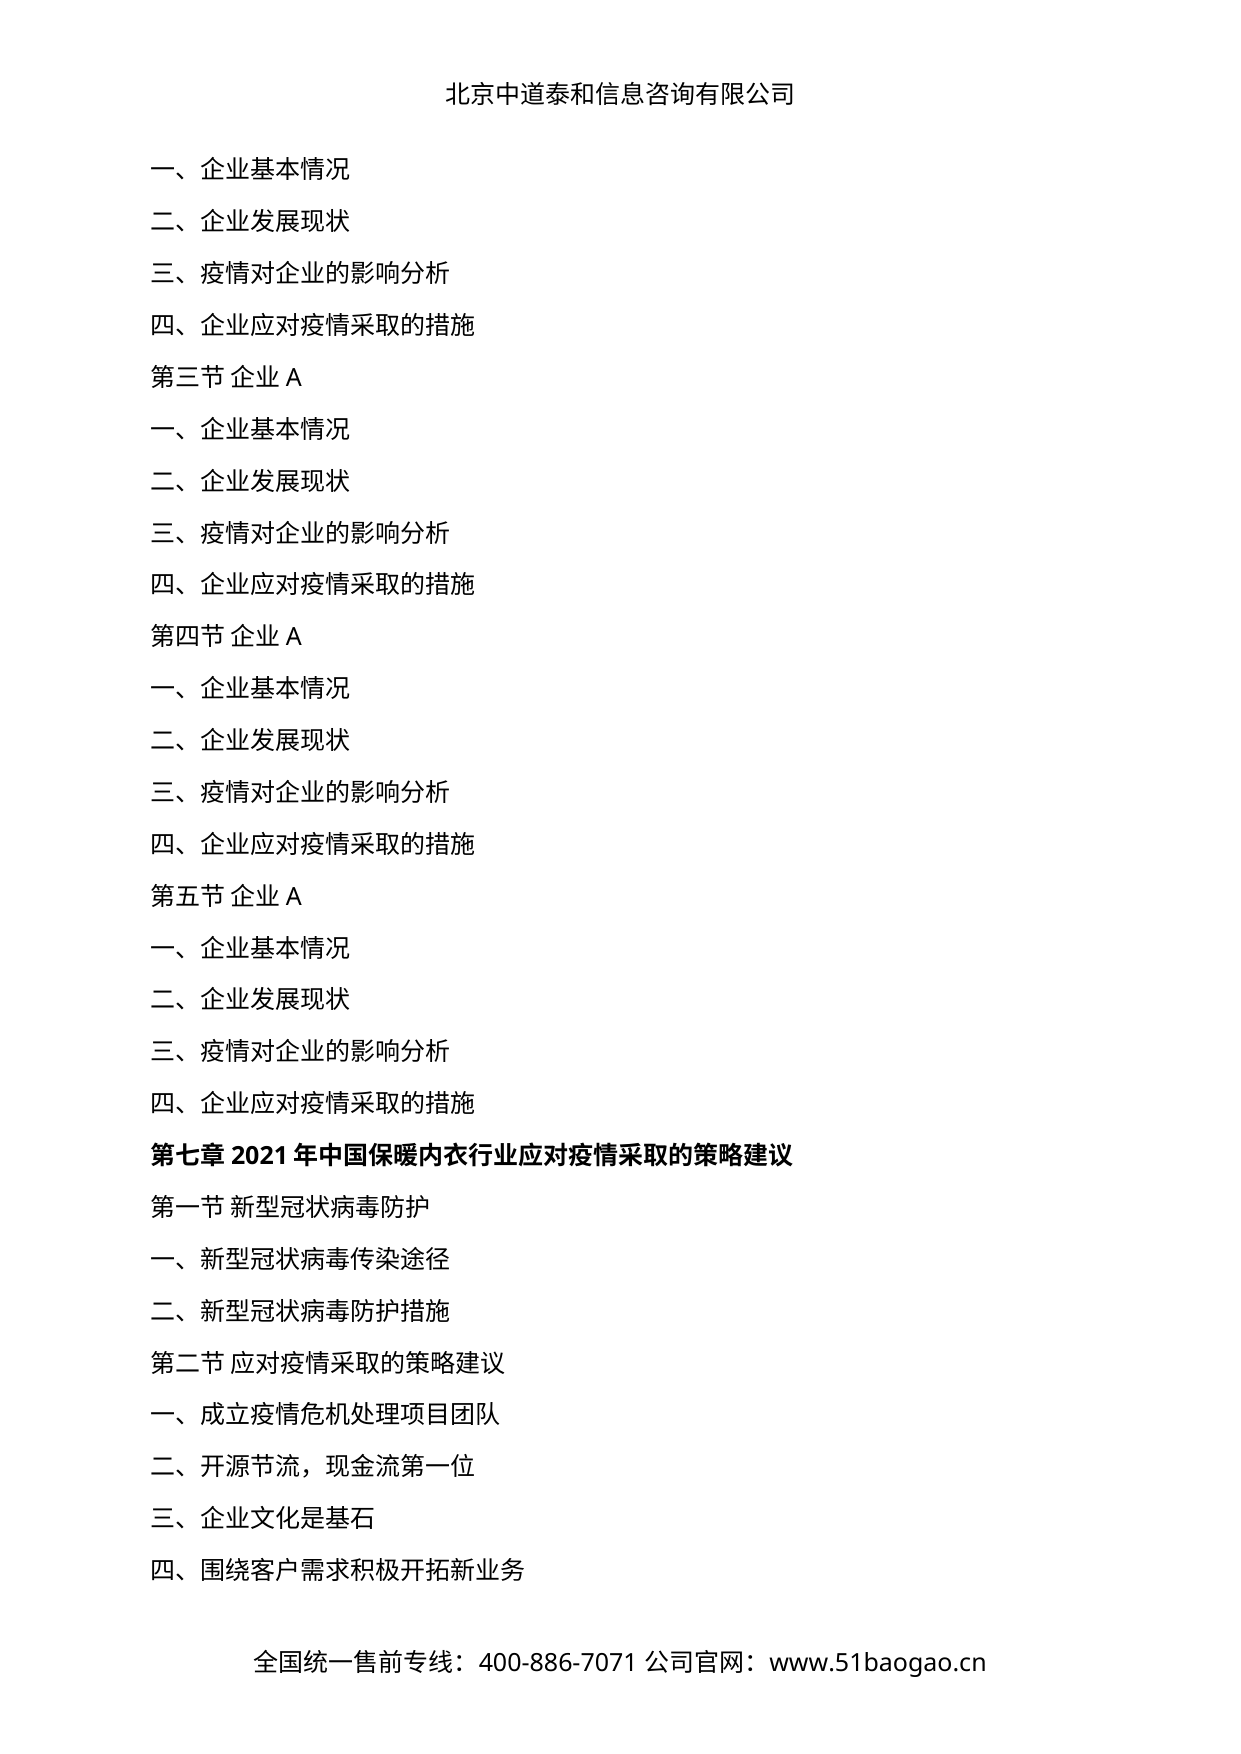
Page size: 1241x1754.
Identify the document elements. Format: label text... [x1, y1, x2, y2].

text 第三节 企业A [150, 357, 1090, 394]
text 第二节 应对疫情采取的策略建议 [150, 1343, 1090, 1379]
text 四、企业应对疫情采取的措施 [150, 306, 1090, 342]
text 四、围绕客户需求积极开拓新业务 [150, 1551, 1090, 1587]
text 三、疫情对企业的影响分析 [150, 1032, 1090, 1068]
text 二、企业发展现状 [150, 202, 1090, 238]
text 二、新型冠状病毒防护措施 [150, 1291, 1090, 1327]
text 二、企业发展现状 [150, 461, 1090, 497]
text 三、疫情对企业的影响分析 [150, 772, 1090, 809]
text 三、疫情对企业的影响分析 [150, 513, 1090, 549]
text 四、企业应对疫情采取的措施 [150, 824, 1090, 861]
text 第一节 新型冠状病毒防护 [150, 1187, 1090, 1224]
text 第七章 2021年中国保暖内衣行业应对疫情采取的策略建议 [150, 1136, 1090, 1172]
text 二、企业发展现状 [150, 721, 1090, 757]
text 一、企业基本情况 [150, 150, 1090, 186]
text 第四节 企业A [150, 617, 1090, 653]
text 一、企业基本情况 [150, 669, 1090, 705]
text 一、企业基本情况 [150, 409, 1090, 446]
text 二、开源节流，现金流第一位 [150, 1447, 1090, 1483]
text 四、企业应对疫情采取的措施 [150, 565, 1090, 601]
text 一、成立疫情危机处理项目团队 [150, 1395, 1090, 1431]
text 二、企业发展现状 [150, 980, 1090, 1016]
text 第五节 企业A [150, 876, 1090, 912]
text 一、企业基本情况 [150, 928, 1090, 964]
text 三、疫情对企业的影响分析 [150, 254, 1090, 290]
text 四、企业应对疫情采取的措施 [150, 1084, 1090, 1120]
text 三、企业文化是基石 [150, 1499, 1090, 1535]
text 一、新型冠状病毒传染途径 [150, 1239, 1090, 1276]
